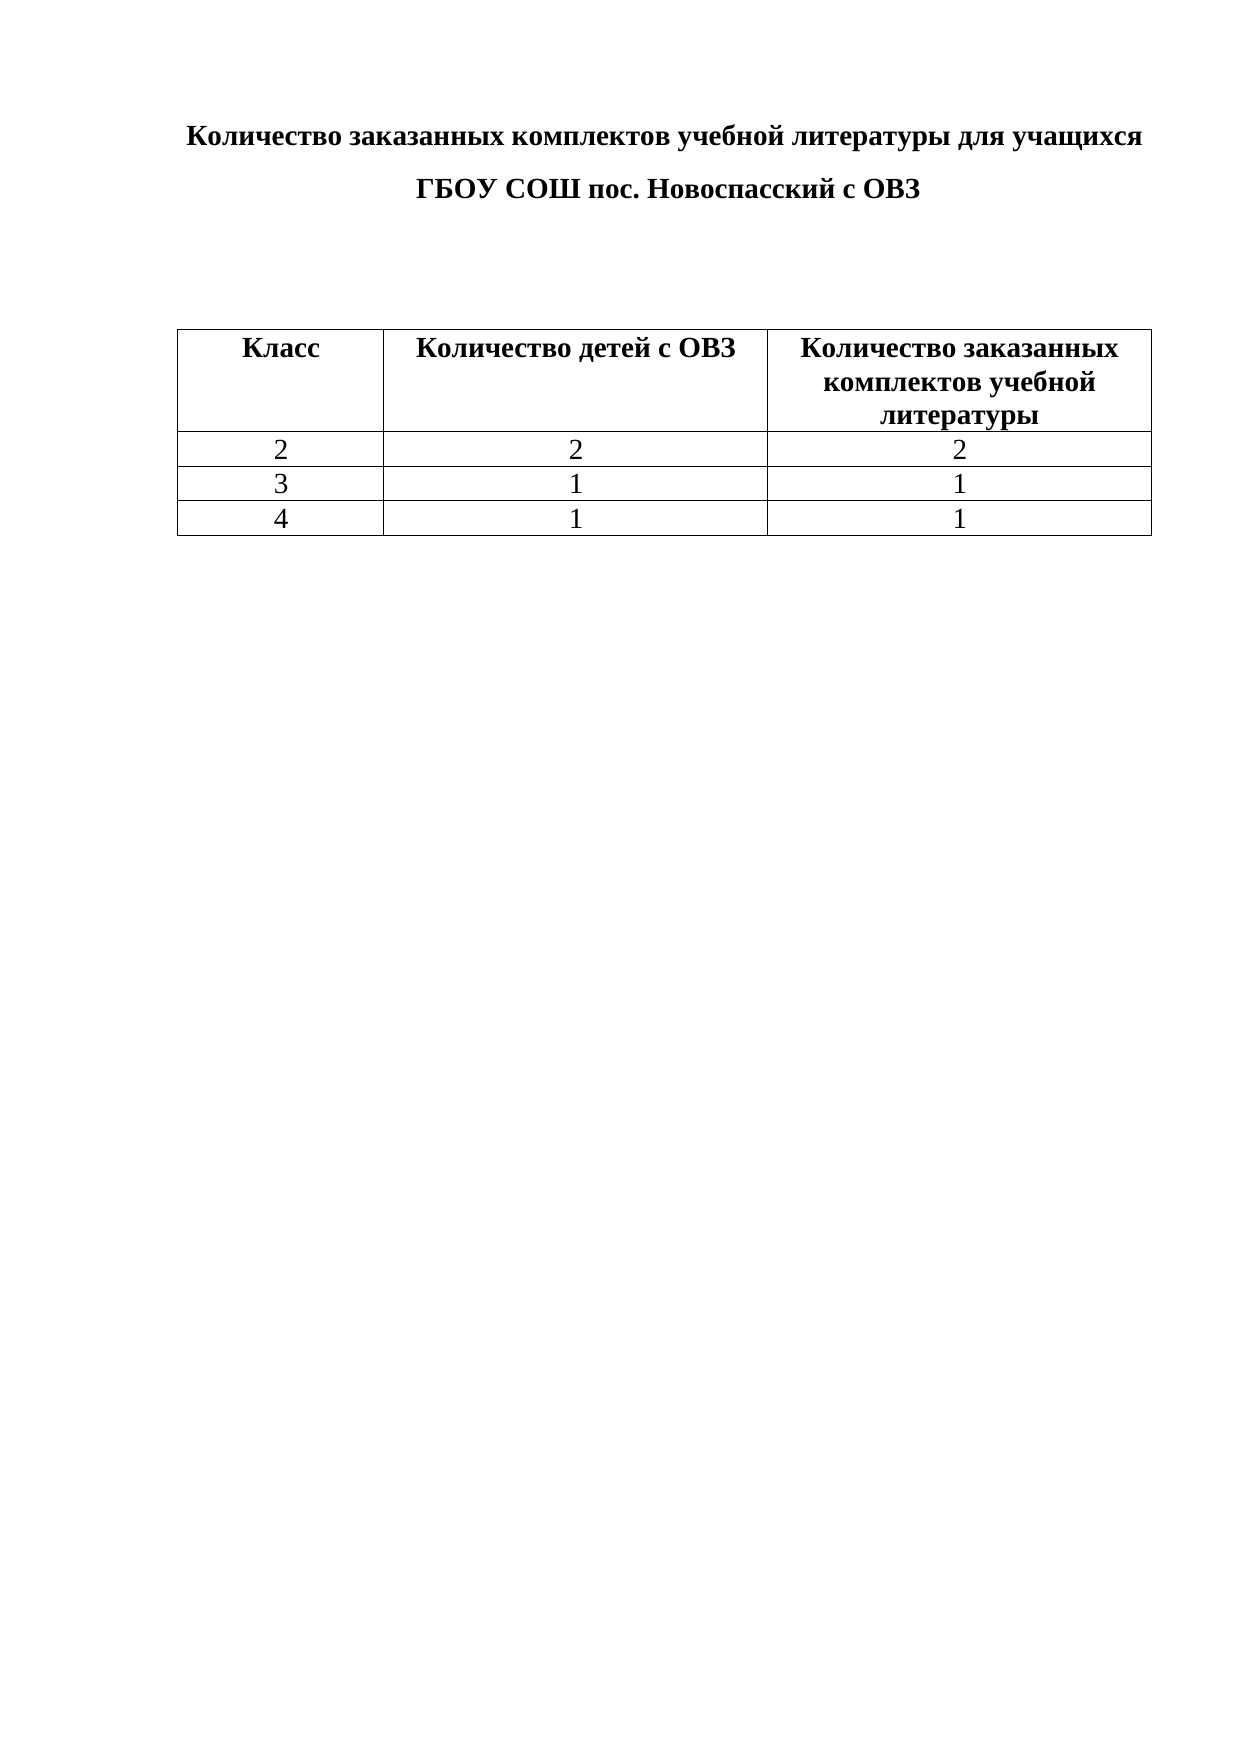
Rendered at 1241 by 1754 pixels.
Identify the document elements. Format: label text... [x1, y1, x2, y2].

table_cell 2 [178, 432, 383, 466]
table_cell 1 [384, 501, 767, 535]
table_header Количество детей с ОВЗ [384, 330, 767, 431]
table_cell 2 [384, 432, 767, 466]
text ГБОУ СОШ пос. Новоспасский с ОВЗ [177, 171, 1152, 204]
table_cell 1 [768, 467, 1151, 500]
table_cell 4 [178, 501, 383, 535]
table_cell 3 [178, 467, 383, 500]
table_cell 1 [768, 501, 1151, 535]
table_cell 1 [384, 467, 767, 500]
table_cell 2 [768, 432, 1151, 466]
table_header Количество заказанных комплектов учебной литературы [768, 330, 1151, 431]
text Количество заказанных комплектов учебной литературы для учащихся [177, 118, 1152, 152]
table_header Класс [178, 330, 383, 431]
